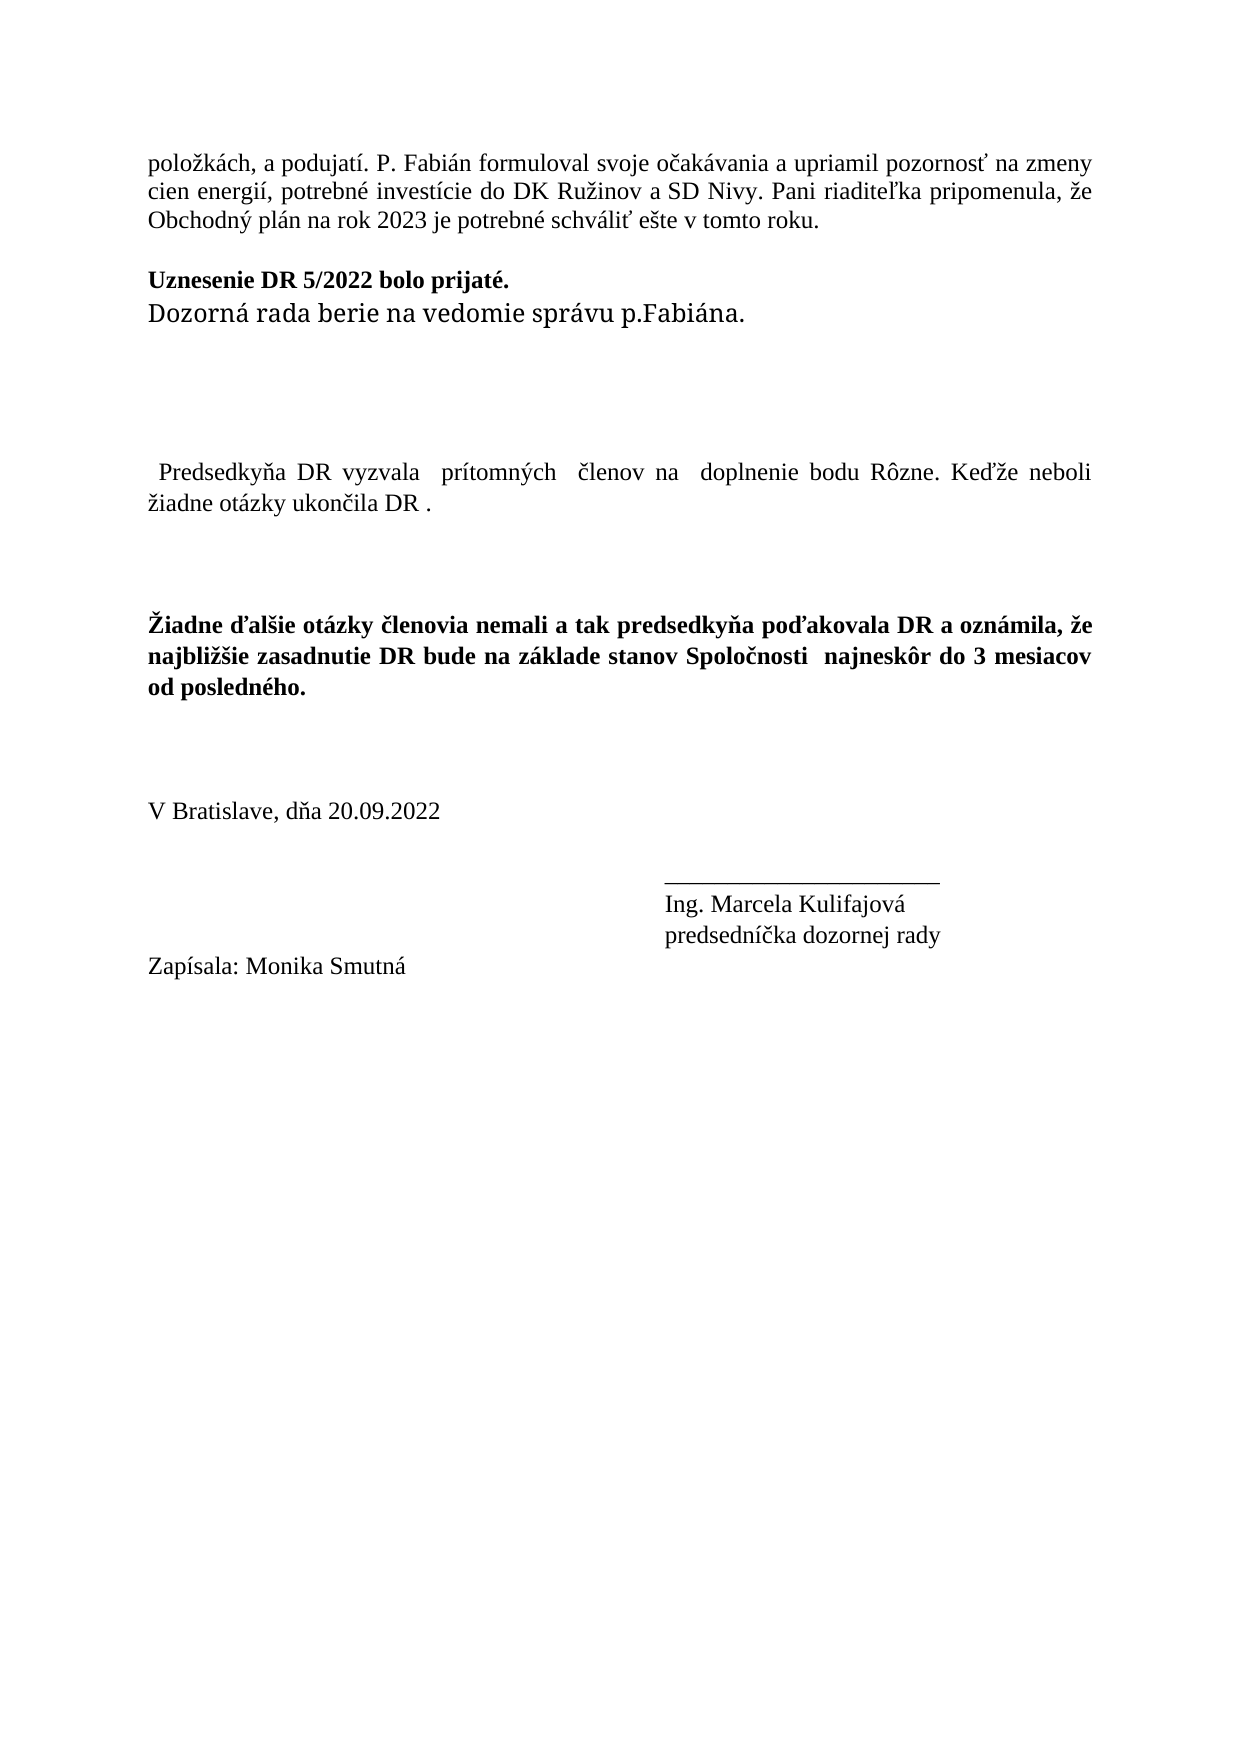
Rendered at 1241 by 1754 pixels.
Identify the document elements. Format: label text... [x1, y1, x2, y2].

text V Bratislave, dňa 20.09.2022 [148, 796, 1093, 825]
text Ing. Marcela Kulifajová [148, 889, 1093, 918]
text Žiadne ďalšie otázky členovia nemali a tak predsedkyňa poďakovala DR a oznámila, že najbližšie zasadnutie DR bude na základe stanov Spoločnosti najneskôr do 3 mesiacov od posledného. [148, 610, 1093, 701]
text Zapísala: Monika Smutná [148, 951, 1093, 980]
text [148, 148, 1093, 234]
text Dozorná rada berie na vedomie správu p.Fabiána. [148, 296, 1093, 330]
text ______________________ [148, 858, 1093, 887]
text predsedníčka dozornej rady [148, 920, 1093, 949]
text Predsedkyňa DR vyzvala prítomných členov na doplnenie bodu Rôzne. Keďže neboli žiadne otázky ukončila DR . [148, 457, 1093, 517]
text Uznesenie DR 5/2022 bolo prijaté. [148, 265, 1093, 294]
